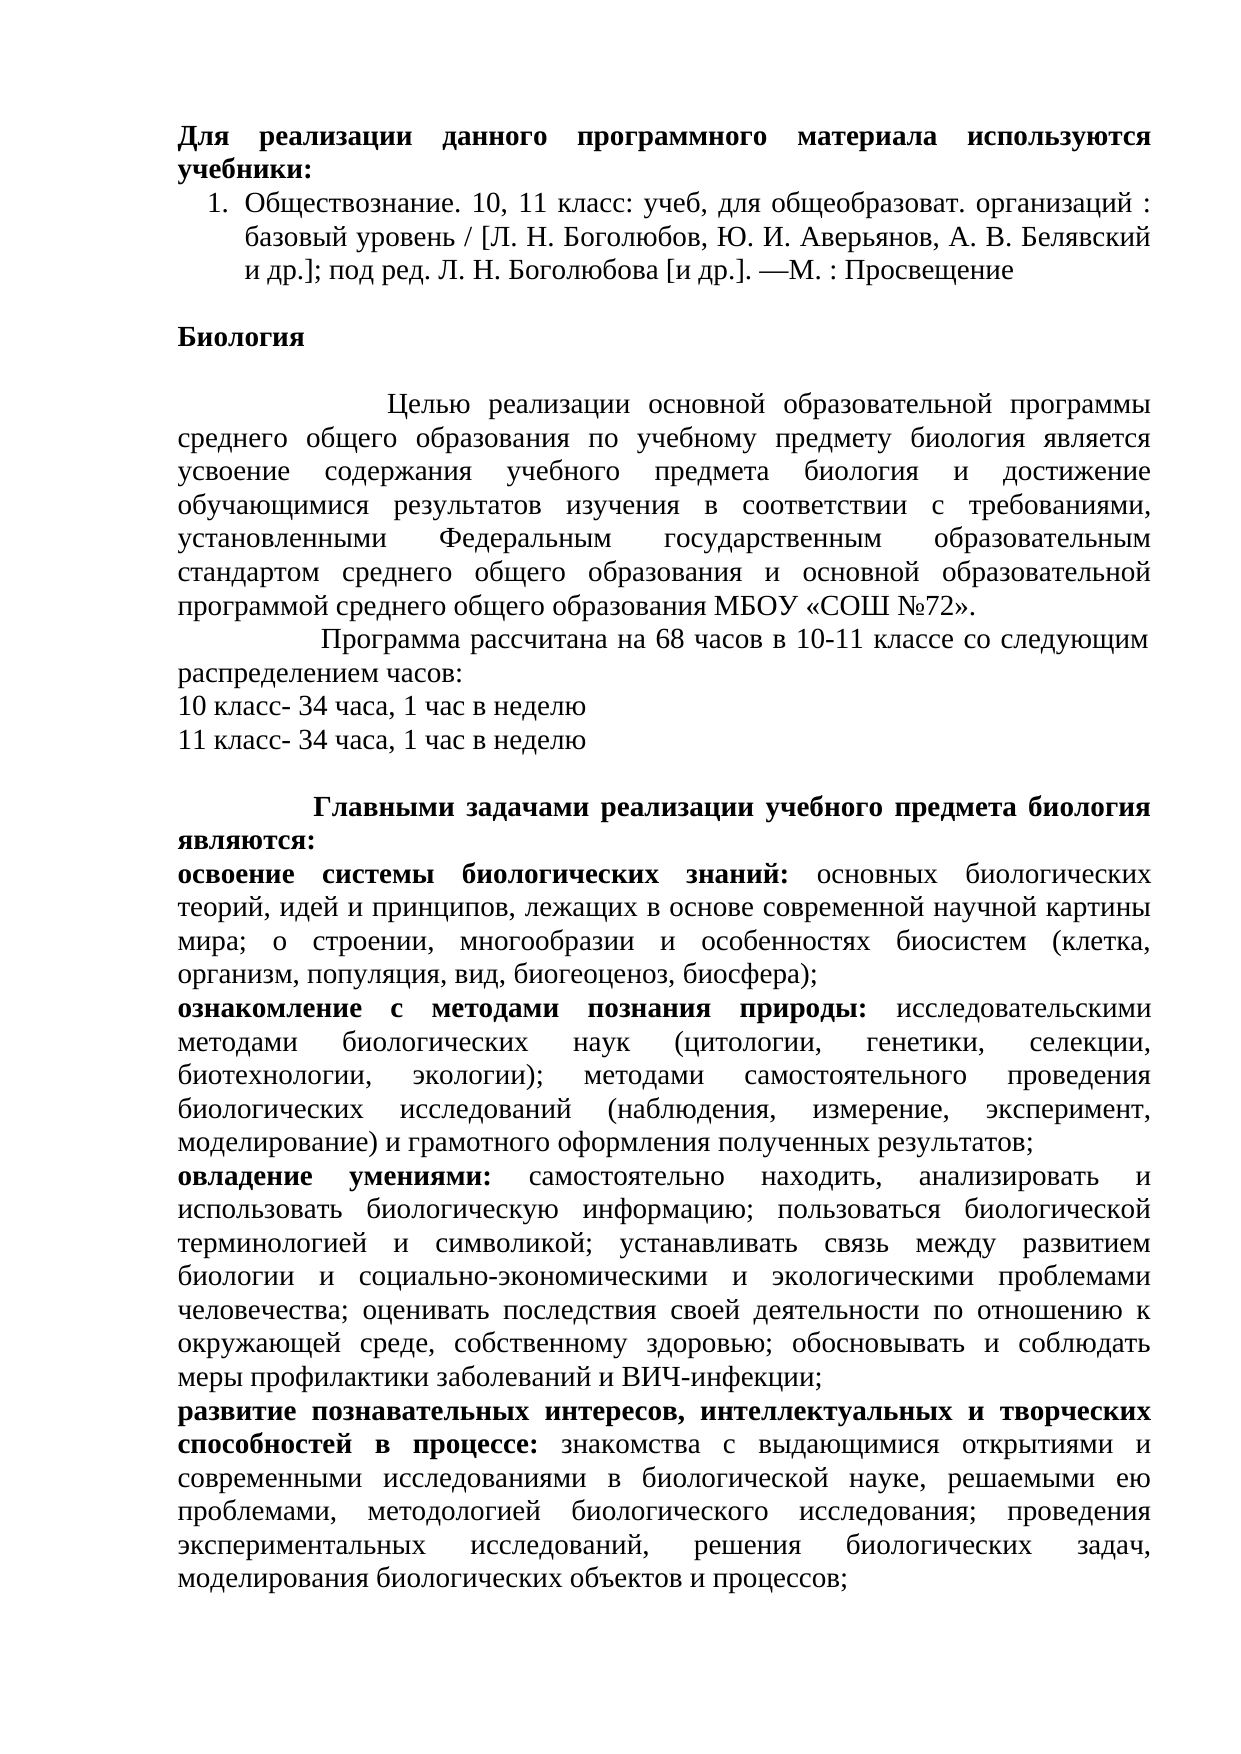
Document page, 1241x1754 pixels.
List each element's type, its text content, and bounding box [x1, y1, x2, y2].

list Обществознание. 10, 11 класс: учеб, для общеобразоват. организаций : базовый уровень / [Л. Н. Боголюбов, Ю. И. Аверьянов, А. В. Белявский и др.]; под ред. Л. Н. Боголюбова [и др.]. —М. : Просвещение [207, 185, 1152, 286]
text овладение умениями: самостоятельно находить, анализировать и использовать биологическую информацию; пользоваться биологической терминологией и символикой; устанавливать связь между развитием биологии и социально-экономическими и экологическими проблемами человечества; оценивать последствия своей деятельности по отношению к окружающей среде, собственному здоровью; обосновывать и соблюдать меры профилактики заболеваний и ВИЧ-инфекции; [177, 1158, 1152, 1393]
text Для реализации данного программного материала используются учебники: [177, 118, 1152, 185]
text освоение системы биологических знаний: основных биологических теорий, идей и принципов, лежащих в основе современной научной картины мира; о строении, многообразии и особенностях биосистем (клетка, организм, популяция, вид, биогеоценоз, биосфера); [177, 856, 1152, 990]
text Целью реализации основной образовательной программы среднего общего образования по учебному предмету биология является усвоение содержания учебного предмета биология и достижение обучающимися результатов изучения в соответствии с требованиями, установленными Федеральным государственным образовательным стандартом среднего общего образования и основной образовательной программой среднего общего образования МБОУ «СОШ №72». [177, 386, 1152, 621]
text 10 класс- 34 часа, 1 час в неделю [177, 688, 1152, 722]
text развитие познавательных интересов, интеллектуальных и творческих способностей в процессе: знакомства с выдающимися открытиями и современными исследованиями в биологической науке, решаемыми ею проблемами, методологией биологического исследования; проведения экспериментальных исследований, решения биологических задач, моделирования биологических объектов и процессов; [177, 1393, 1152, 1594]
text Биология [177, 319, 1152, 353]
text Программа рассчитана на 68 часов в 10-11 классе со следующим распределением часов: [177, 621, 1152, 688]
text 11 класс- 34 часа, 1 час в неделю [177, 722, 1152, 755]
text Главными задачами реализации учебного предмета биология являются: [177, 789, 1152, 856]
text ознакомление с методами познания природы: исследовательскими методами биологических наук (цитологии, генетики, селекции, биотехнологии, экологии); методами самостоятельного проведения биологических исследований (наблюдения, измерение, эксперимент, моделирование) и грамотного оформления полученных результатов; [177, 990, 1152, 1158]
